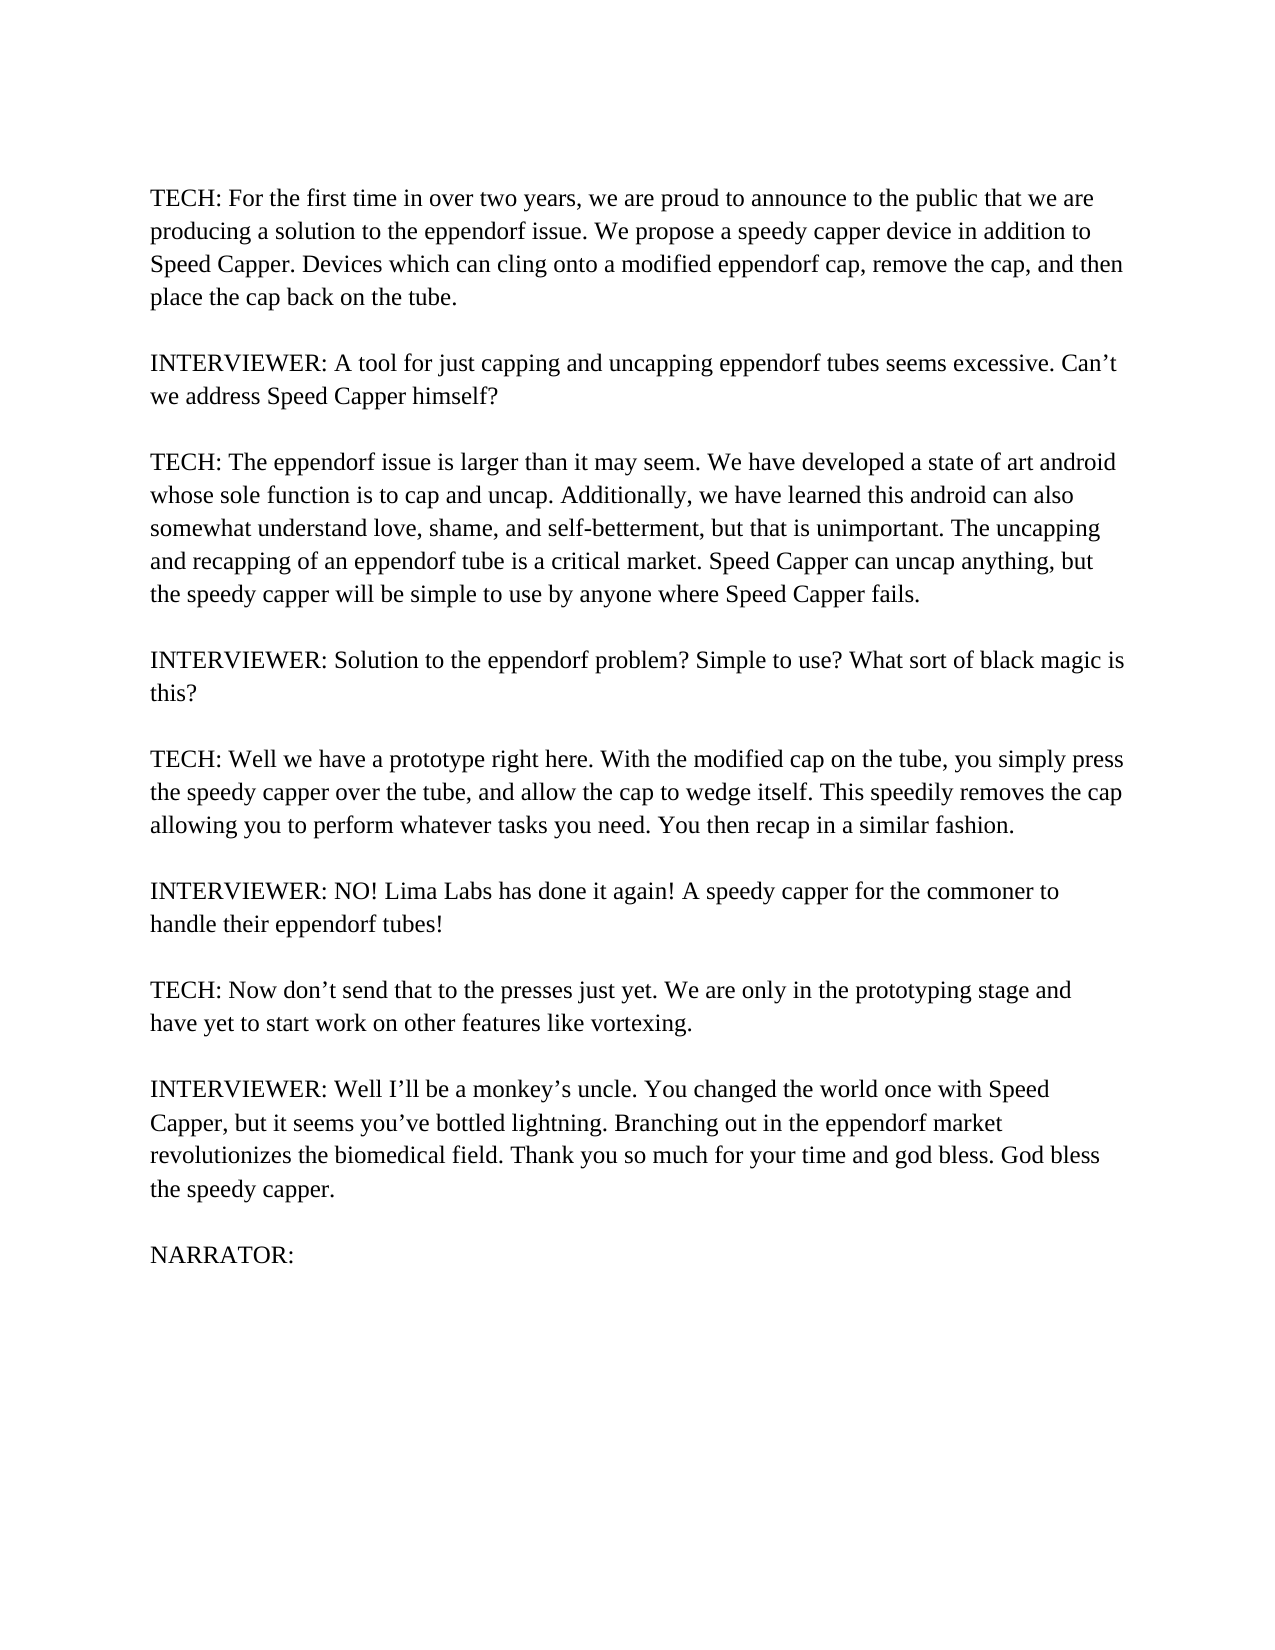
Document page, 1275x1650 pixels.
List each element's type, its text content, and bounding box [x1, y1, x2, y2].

text INTERVIEWER: A tool for just capping and uncapping eppendorf tubes seems excessive. Can’t we address Speed Capper himself? [150, 348, 1125, 410]
text TECH: For the first time in over two years, we are proud to announce to the public that we are producing a solution to the eppendorf issue. We propose a speedy capper device in addition to Speed Capper. Devices which can cling onto a modified eppendorf cap, remove the cap, and then place the cap back on the tube. [150, 183, 1125, 311]
text TECH: Now don’t send that to the presses just yet. We are only in the prototyping stage and have yet to start work on other features like vortexing. [150, 976, 1125, 1037]
text INTERVIEWER: Solution to the eppendorf problem? Simple to use? What sort of black magic is this? [150, 645, 1125, 707]
text INTERVIEWER: NO! Lima Labs has done it again! A speedy capper for the commoner to handle their eppendorf tubes! [150, 876, 1125, 938]
text INTERVIEWER: Well I’ll be a monkey’s uncle. You changed the world once with Speed Capper, but it seems you’ve bottled lightning. Branching out in the eppendorf market revolutionizes the biomedical field. Thank you so much for your time and god bless. God bless the speedy capper. [150, 1074, 1125, 1202]
text TECH: Well we have a prototype right here. With the modified cap on the tube, you simply press the speedy capper over the tube, and allow the cap to wedge itself. This speedily removes the cap allowing you to perform whatever tasks you need. You then recap in a similar fashion. [150, 744, 1125, 839]
text TECH: The eppendorf issue is larger than it may seem. We have developed a state of art android whose sole function is to cap and uncap. Additionally, we have learned this android can also somewhat understand love, shame, and self-betterment, but that is unimportant. The uncapping and recapping of an eppendorf tube is a critical market. Speed Capper can uncap anything, but the speedy capper will be simple to use by anyone where Speed Capper fails. [150, 447, 1125, 608]
text NARRATOR: [150, 1240, 1125, 1268]
